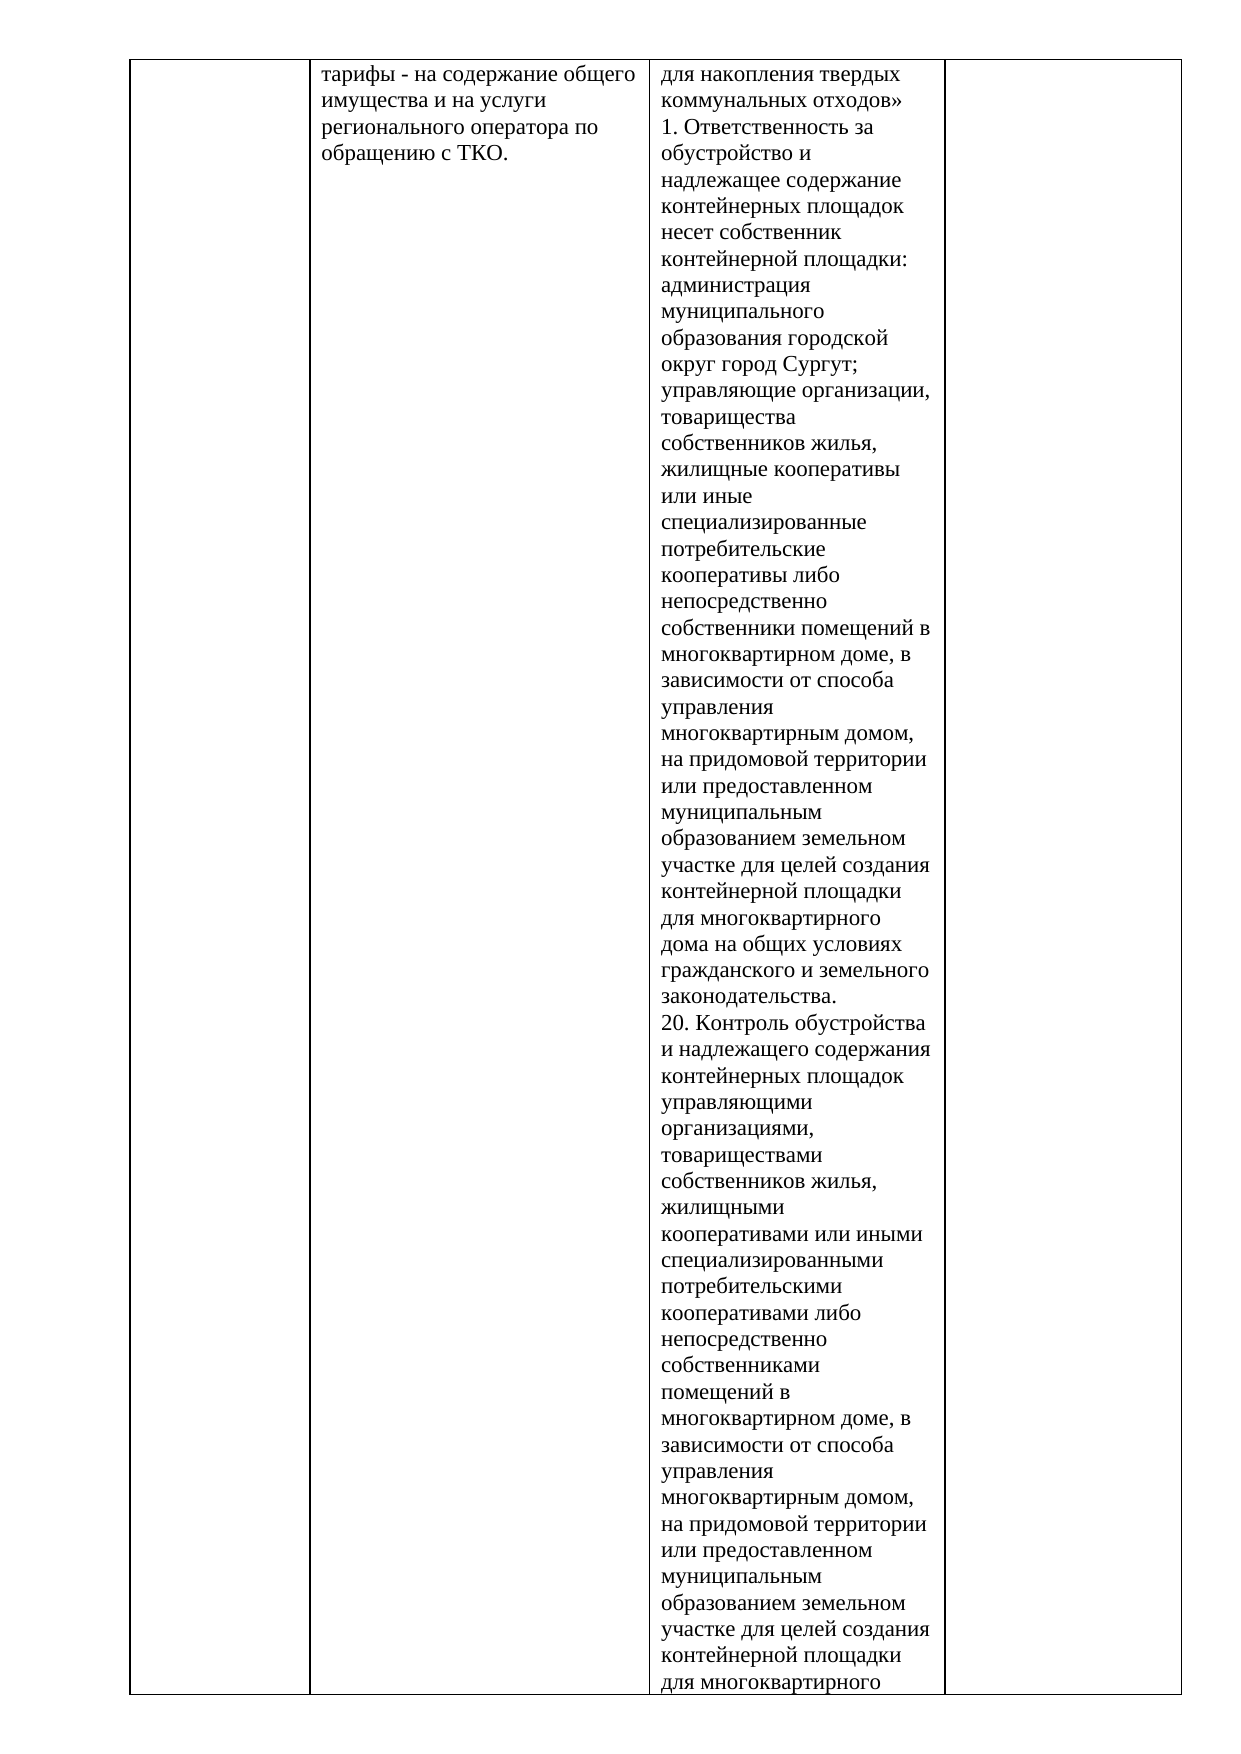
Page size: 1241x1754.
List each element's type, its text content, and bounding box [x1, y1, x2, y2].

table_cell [650, 60, 944, 1694]
table_cell - [946, 60, 1181, 1694]
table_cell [311, 60, 649, 1694]
